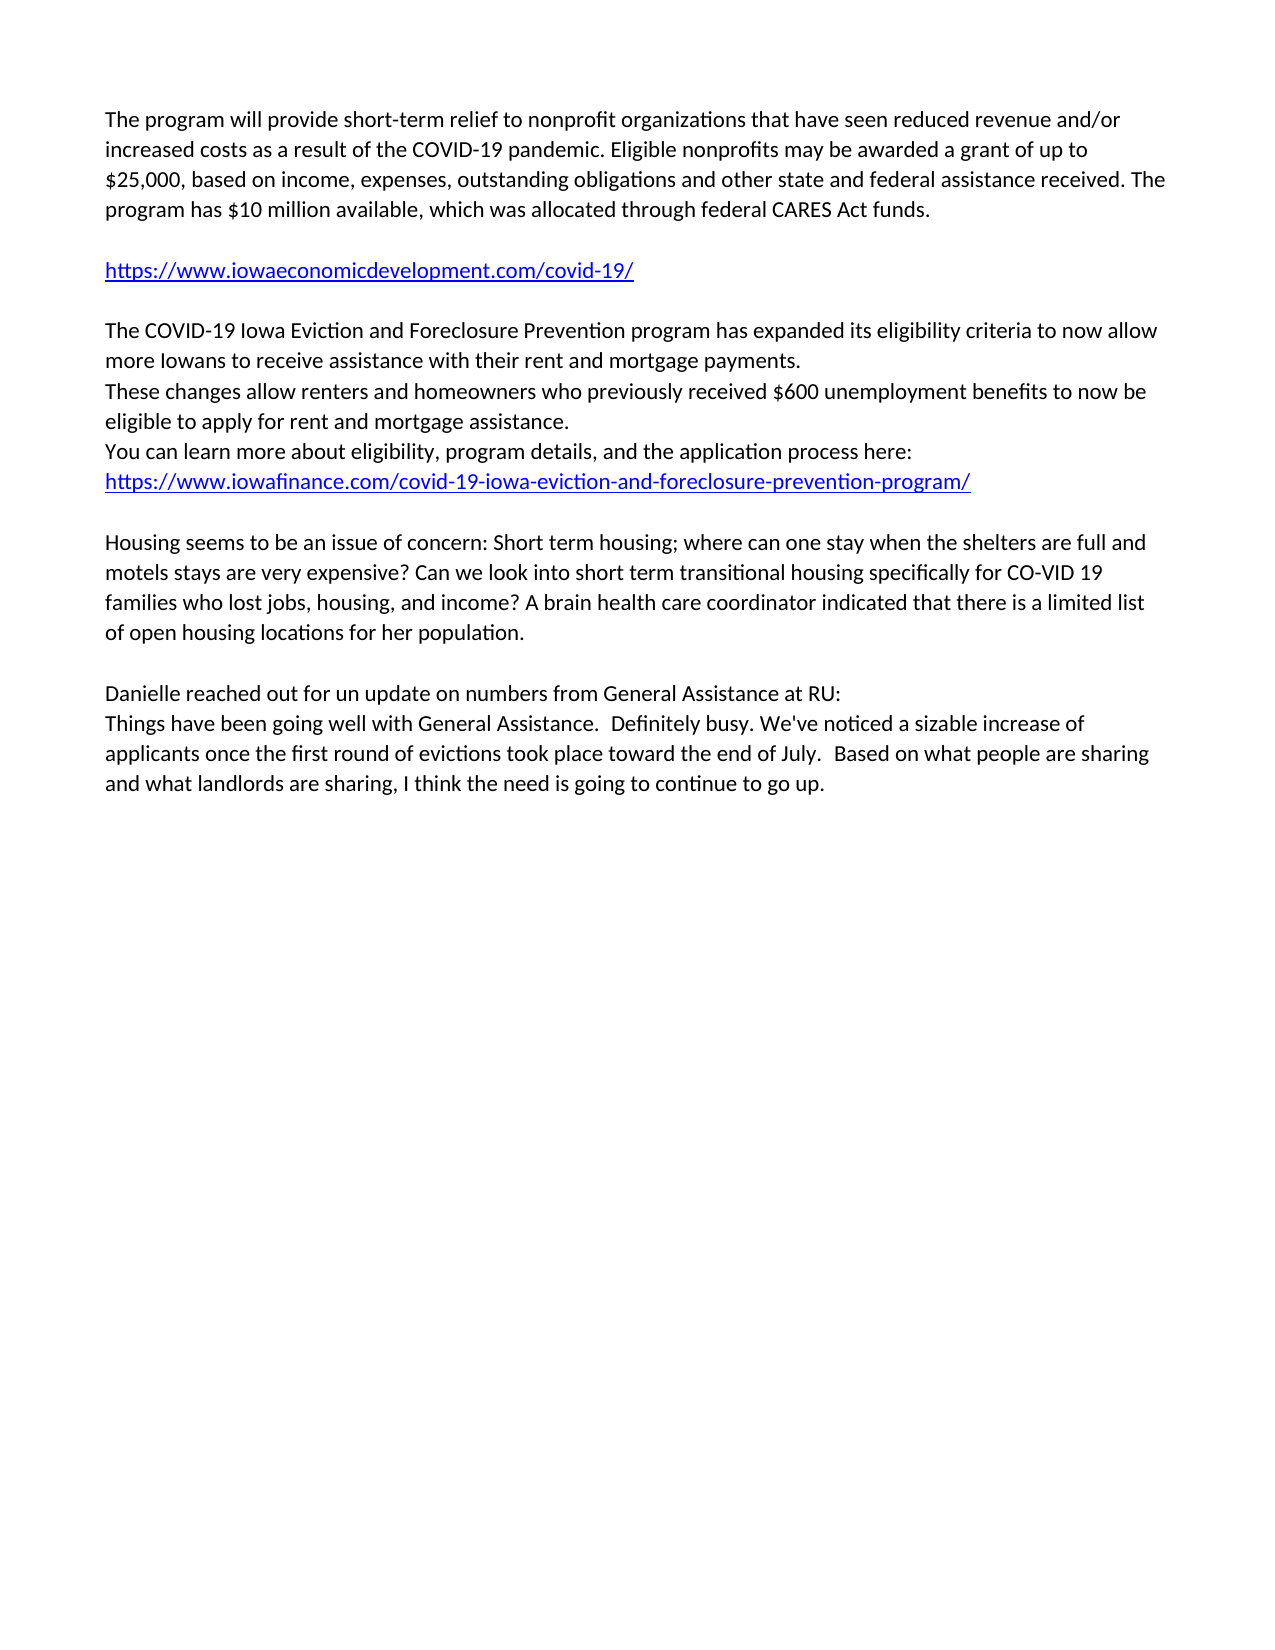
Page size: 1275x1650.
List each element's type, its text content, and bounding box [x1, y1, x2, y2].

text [105, 105, 1170, 254]
text https://www.iowaeconomicdevelopment.com/covid-19/ [105, 256, 1170, 284]
text Danielle reached out for un update on numbers from General Assistance at RU: [105, 679, 1170, 707]
text The COVID-19 Iowa Eviction and Foreclosure Prevention program has expanded its eligibility criteria to now allow more Iowans to receive assistance with their rent and mortgage payments. These changes allow renters and homeowners who previously received $600 unemployment benefits to now be eligible to apply for rent and mortgage assistance. You can learn more about eligibility, program details, and the application process here: https://www.iowafinance.com/covid-19-iowa-eviction-and-foreclosure-prevention-program/ [105, 316, 1170, 496]
text Housing seems to be an issue of concern: Short term housing; where can one stay when the shelters are full and motels stays are very expensive? Can we look into short term transitional housing specifically for CO-VID 19 families who lost jobs, housing, and income? A brain health care coordinator indicated that there is a limited list of open housing locations for her population. [105, 528, 1170, 647]
text Things have been going well with General Assistance. Definitely busy. We've noticed a sizable increase of applicants once the first round of evictions took place toward the end of July. Based on what people are sharing and what landlords are sharing, I think the need is going to continue to go up. [105, 709, 1170, 798]
